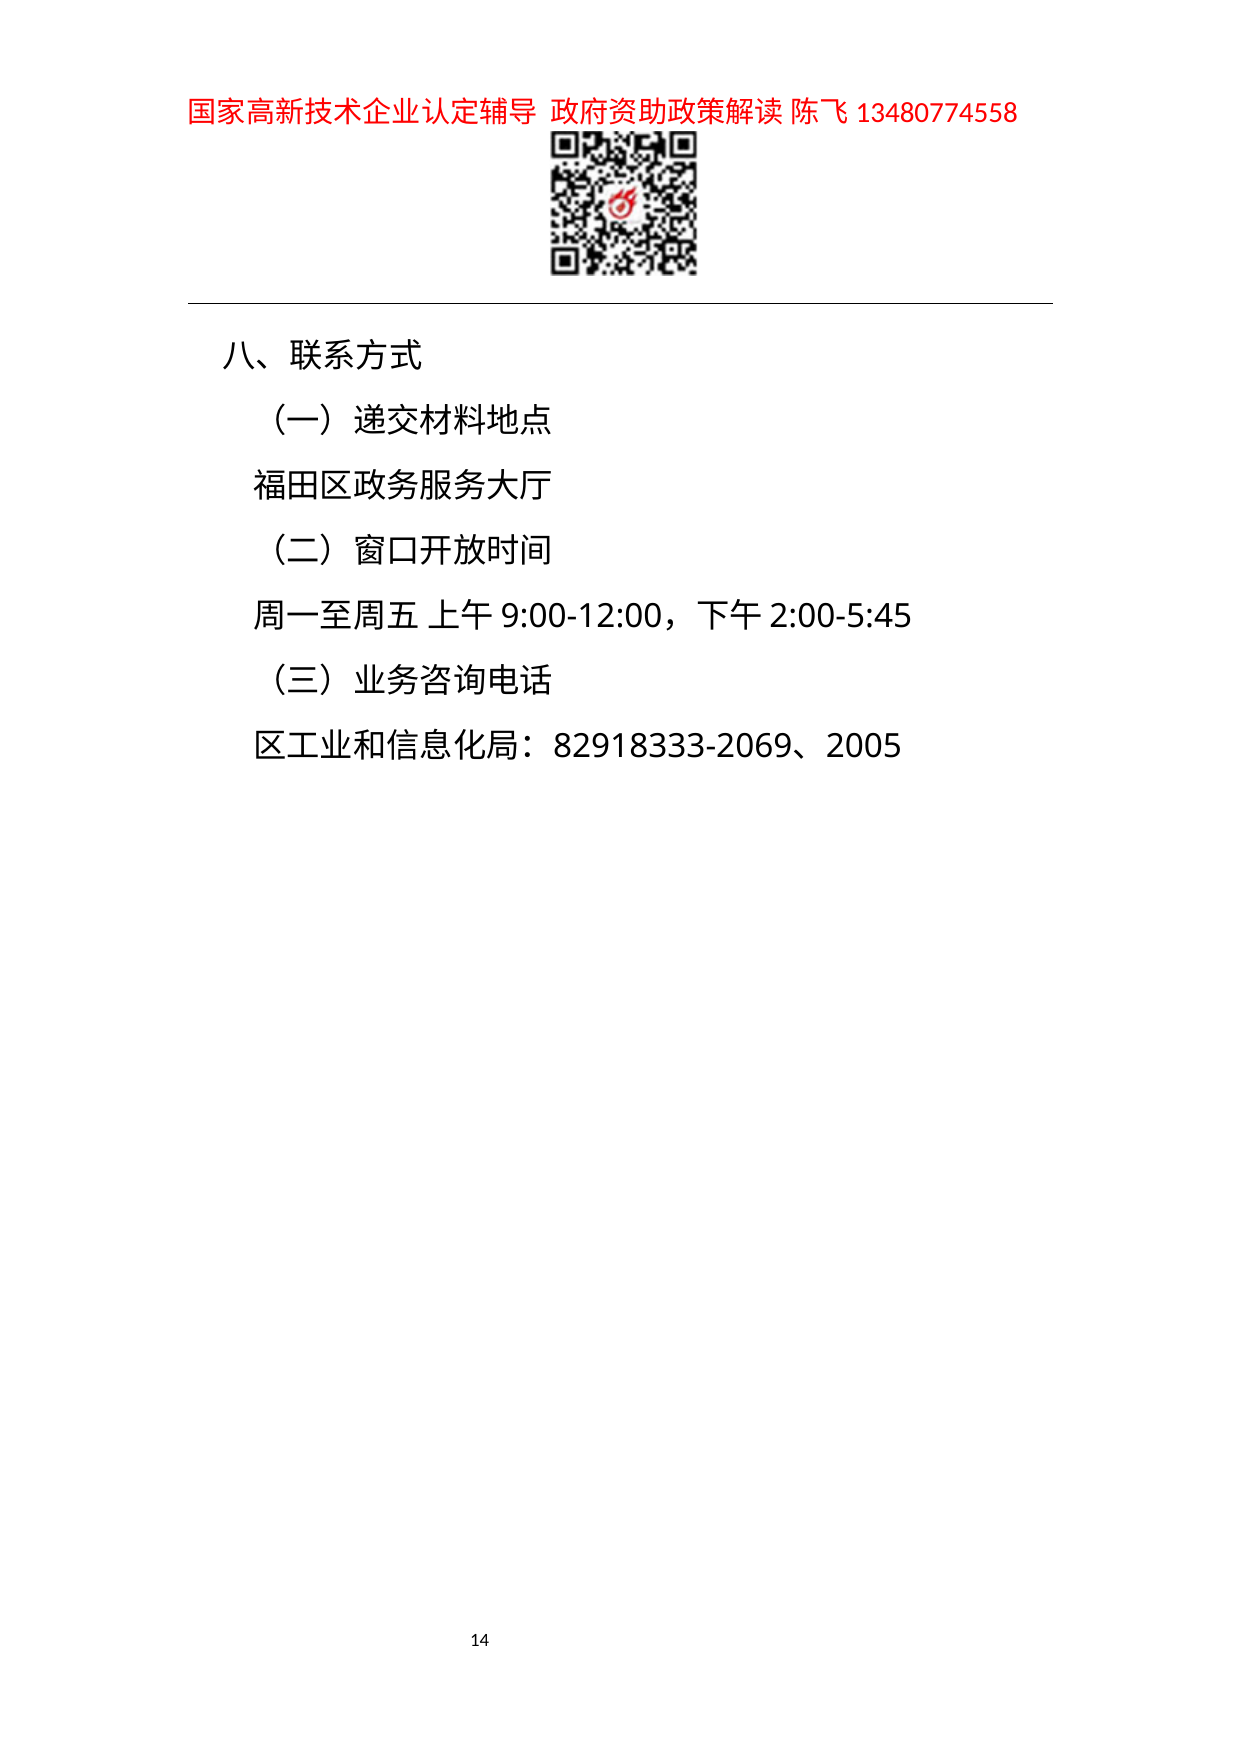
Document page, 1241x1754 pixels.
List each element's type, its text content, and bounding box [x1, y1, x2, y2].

text 福田区政务服务大厅 [187, 450, 1053, 515]
text （二）窗口开放时间 [187, 515, 1053, 580]
picture [549, 131, 698, 276]
text （一）递交材料地点 [187, 385, 1053, 450]
text 区工业和信息化局：82918333-2069、2005 [187, 710, 1053, 775]
text （三）业务咨询电话 [187, 645, 1053, 710]
text 八、联系方式 [187, 320, 1053, 385]
text 周一至周五 上午9:00-12:00，下午2:00-5:45 [187, 580, 1053, 645]
